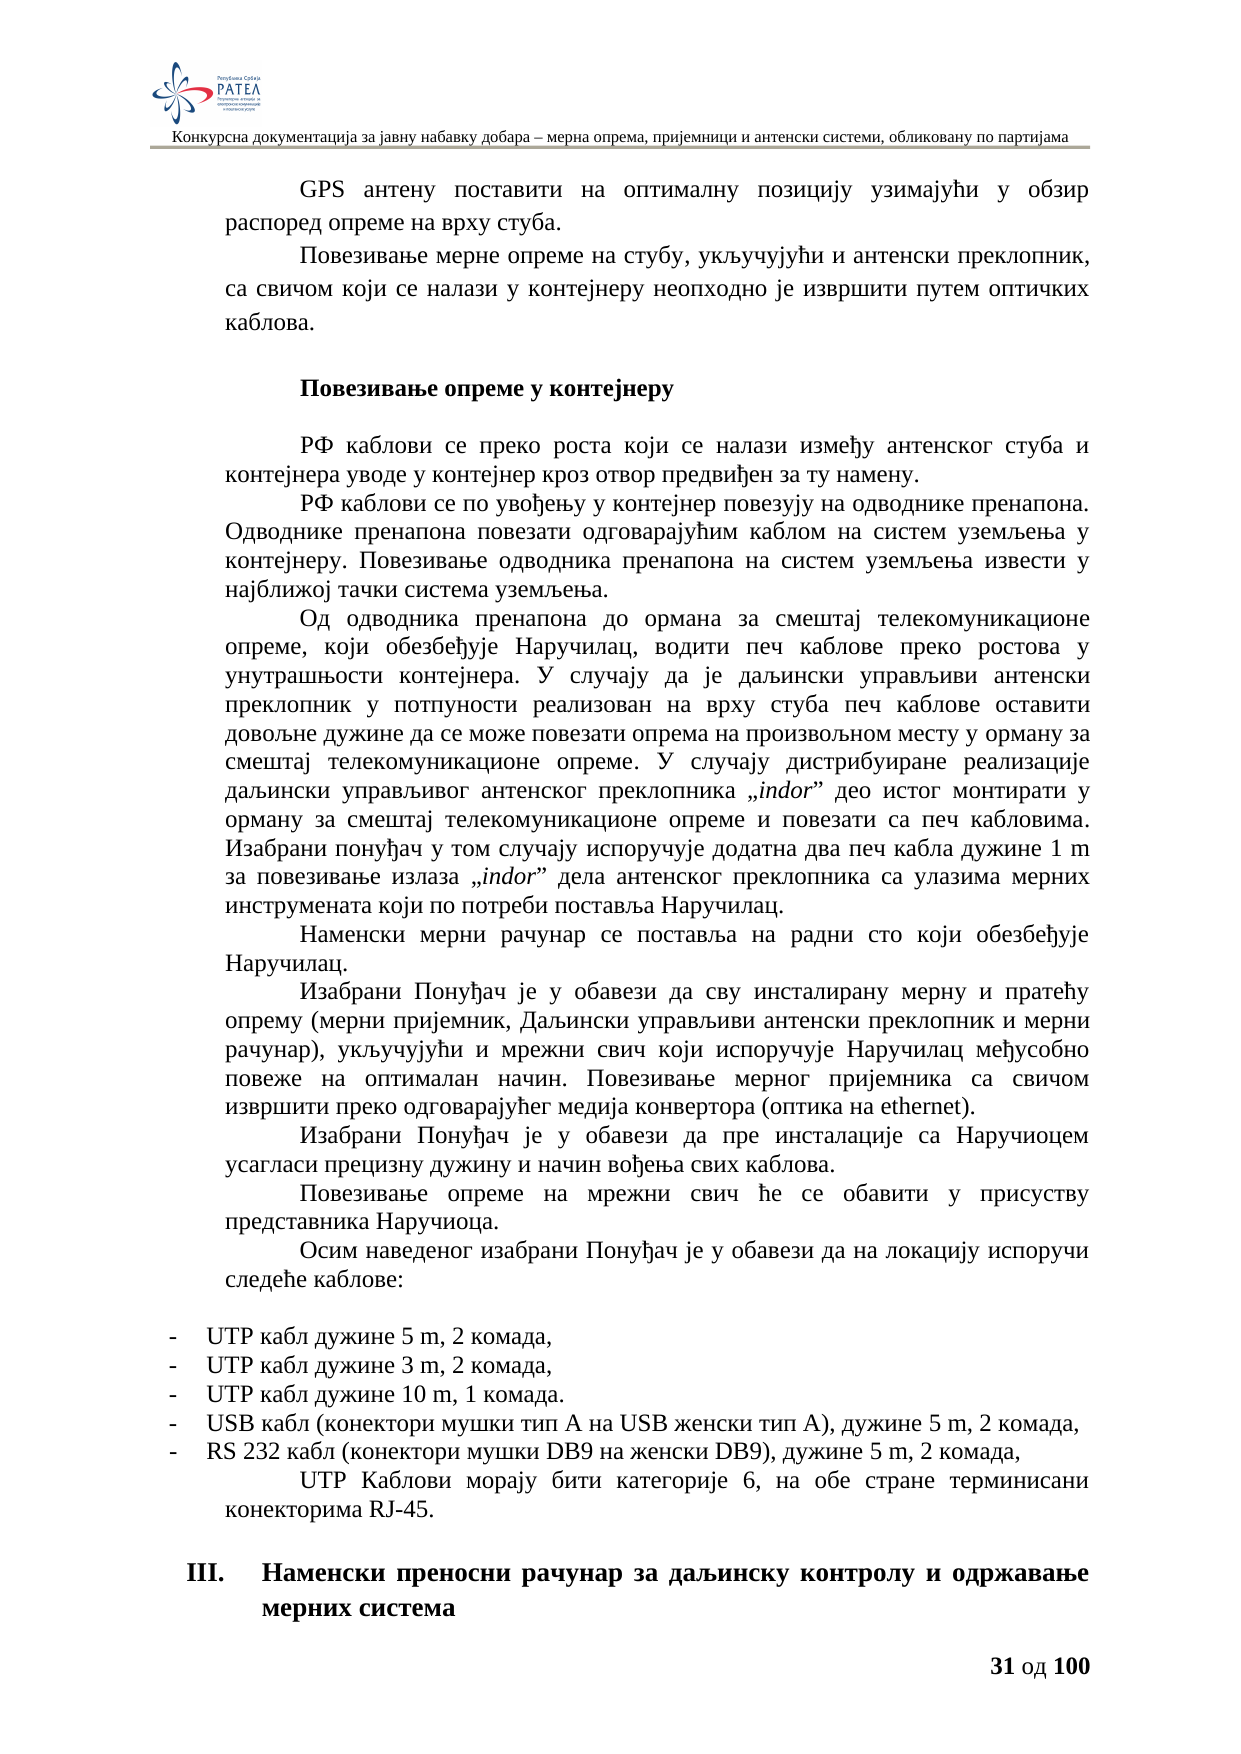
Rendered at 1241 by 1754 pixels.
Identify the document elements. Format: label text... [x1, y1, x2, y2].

list UTP кабл дужине 5 m, 2 комада, [169, 1321, 1090, 1350]
text РФ каблови се по увођењу у контејнер повезују на одводнике пренапона. Одводнике пренапона повезати одговарајућим каблом на систем уземљења у контејнеру. Повезивање одводника пренапона на систем уземљења извести у најближој тачки система уземљења. [225, 488, 1090, 603]
list UTP кабл дужине 10 m, 1 комада. [169, 1379, 1090, 1408]
text Изабрани Понуђач је у обавези да сву инсталирану мерну и пратећу опрему (мерни пријемник, Даљински управљиви антенски преклопник и мерни рачунар), укључујући и мрежни свич који испоручује Наручилац међусобно повеже на оптималан начин. Повезивање мерног пријемника са свичом извршити преко одговарајућег медија конвертора (оптика на ethernet). [225, 976, 1090, 1120]
list UTP кабл дужине 3 m, 2 комада, [169, 1350, 1090, 1379]
text Повезивање мерне опреме на стубу, укључујући и антенски преклопник, са свичом који се налази у контејнеру неопходно је извршити путем оптичких каблова. [225, 241, 1090, 335]
text Изабрани Понуђач је у обавези да пре инсталације са Наручиоцем усагласи прецизну дужину и начин вођења свих каблова. [225, 1120, 1090, 1178]
picture [150, 60, 263, 127]
text РФ каблови се преко роста који се налази између антенског стуба и контејнера уводе у контејнер кроз отвор предвиђен за ту намену. [225, 430, 1090, 488]
text Наменски мерни рачунар се поставља на радни сто који обезбеђује Наручилац. [225, 919, 1090, 976]
text Од одводника пренапона до ормана за смештај телекомуникационе опреме, који обезбеђује Наручилац, водити печ каблове преко ростова у унутрашњости контејнера. У случају да је даљински управљиви антенски преклопник у потпуности реализован на врху стуба печ каблове оставити довољне дужине да се може повезати опрема на произвољном месту у орману за смештај телекомуникационе опреме. У случају дистрибуиране реализације даљински управљивог антенског преклопника „indor” део истог монтирати у орману за смештај телекомуникационе опреме и повезати са печ кабловима. Изабрани понуђач у том случају испоручује додатна два печ кабла дужине 1 m за повезивање излаза „indor” дела антенског преклопника са улазима мерних инструмената који по потреби поставља Наручилац. [225, 603, 1090, 919]
list USB кабл (конектори мушки тип А на USB женски тип А), дужине 5 m, 2 комада, [169, 1408, 1090, 1436]
text Повезивање опреме на мрежни свич ће се обавити у присуству представника Наручиоца. [225, 1178, 1090, 1235]
list RS 232 кабл (конектори мушки DB9 на женски DB9), дужине 5 m, 2 комада, [169, 1436, 1090, 1465]
text UTP Каблови морају бити категорије 6, на обе стране терминисани конекторима RJ-45. [225, 1465, 1090, 1523]
list Наменски преносни рачунар за даљинску контролу и одржавање мерних система [224, 1556, 1090, 1622]
text Осим наведеног изабрани Понуђач је у обавези да на локацију испоручи следеће каблове: [225, 1235, 1090, 1293]
text GPS антену поставити на оптималну позицију узимајући у обзир распоред опреме на врху стуба. [225, 174, 1090, 236]
text Повезивање опреме у контејнеру [225, 373, 1090, 401]
